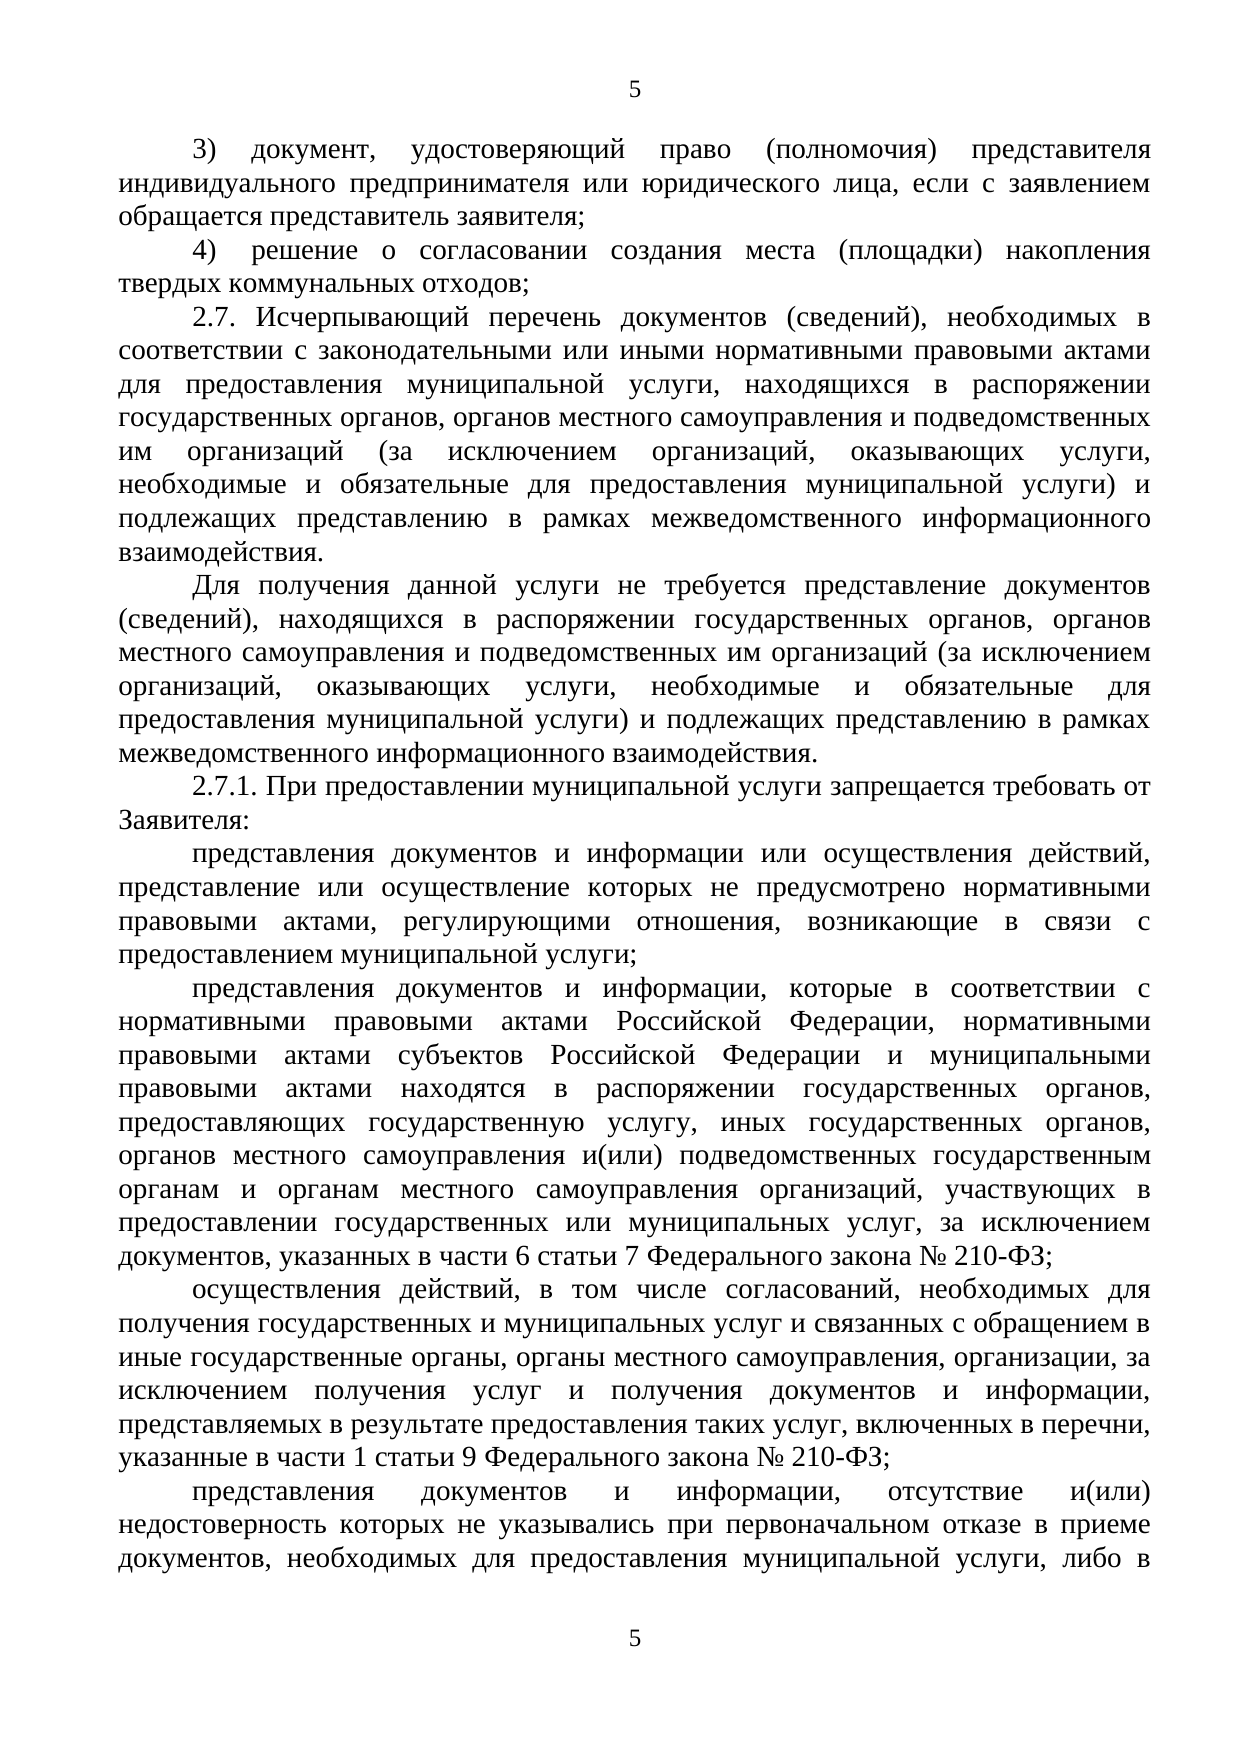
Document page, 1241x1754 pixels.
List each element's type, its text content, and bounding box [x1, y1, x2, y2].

text 2.7. Исчерпывающий перечень документов (сведений), необходимых в соответствии с законодательными или иными нормативными правовыми актами для предоставления муниципальной услуги, находящихся в распоряжении государственных органов, органов местного самоуправления и подведомственных им организаций (за исключением организаций, оказывающих услуги, необходимые и обязательные для предоставления муниципальной услуги) и подлежащих представлению в рамках межведомственного информационного взаимодействия. [118, 299, 1152, 567]
text Для получения данной услуги не требуется представление документов (сведений), находящихся в распоряжении государственных органов, органов местного самоуправления и подведомственных им организаций (за исключением организаций, оказывающих услуги, необходимые и обязательные для предоставления муниципальной услуги) и подлежащих представлению в рамках межведомственного информационного взаимодействия. [118, 567, 1152, 768]
text осуществления действий, в том числе согласований, необходимых для получения государственных и муниципальных услуг и связанных с обращением в иные государственные органы, органы местного самоуправления, организации, за исключением получения услуг и получения документов и информации, представляемых в результате предоставления таких услуг, включенных в перечни, указанные в части 1 статьи 9 Федерального закона № 210-ФЗ; [118, 1272, 1152, 1473]
text представления документов и информации или осуществления действий, представление или осуществление которых не предусмотрено нормативными правовыми актами, регулирующими отношения, возникающие в связи с предоставлением муниципальной услуги; [118, 836, 1152, 970]
list документ, удостоверяющий право (полномочия) представителя индивидуального предпринимателя или юридического лица, если с заявлением обращается представитель заявителя; [118, 131, 1152, 232]
text 2.7.1. При предоставлении муниципальной услуги запрещается требовать от Заявителя: [118, 768, 1152, 836]
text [118, 1473, 1152, 1573]
list решение о согласовании создания места (площадки) накопления твердых коммунальных отходов; [118, 232, 1152, 299]
text представления документов и информации, которые в соответствии с нормативными правовыми актами Российской Федерации, нормативными правовыми актами субъектов Российской Федерации и муниципальными правовыми актами находятся в распоряжении государственных органов, предоставляющих государственную услугу, иных государственных органов, органов местного самоуправления и(или) подведомственных государственным органам и органам местного самоуправления организаций, участвующих в предоставлении государственных или муниципальных услуг, за исключением документов, указанных в части 6 статьи 7 Федерального закона № 210-ФЗ; [118, 970, 1152, 1272]
